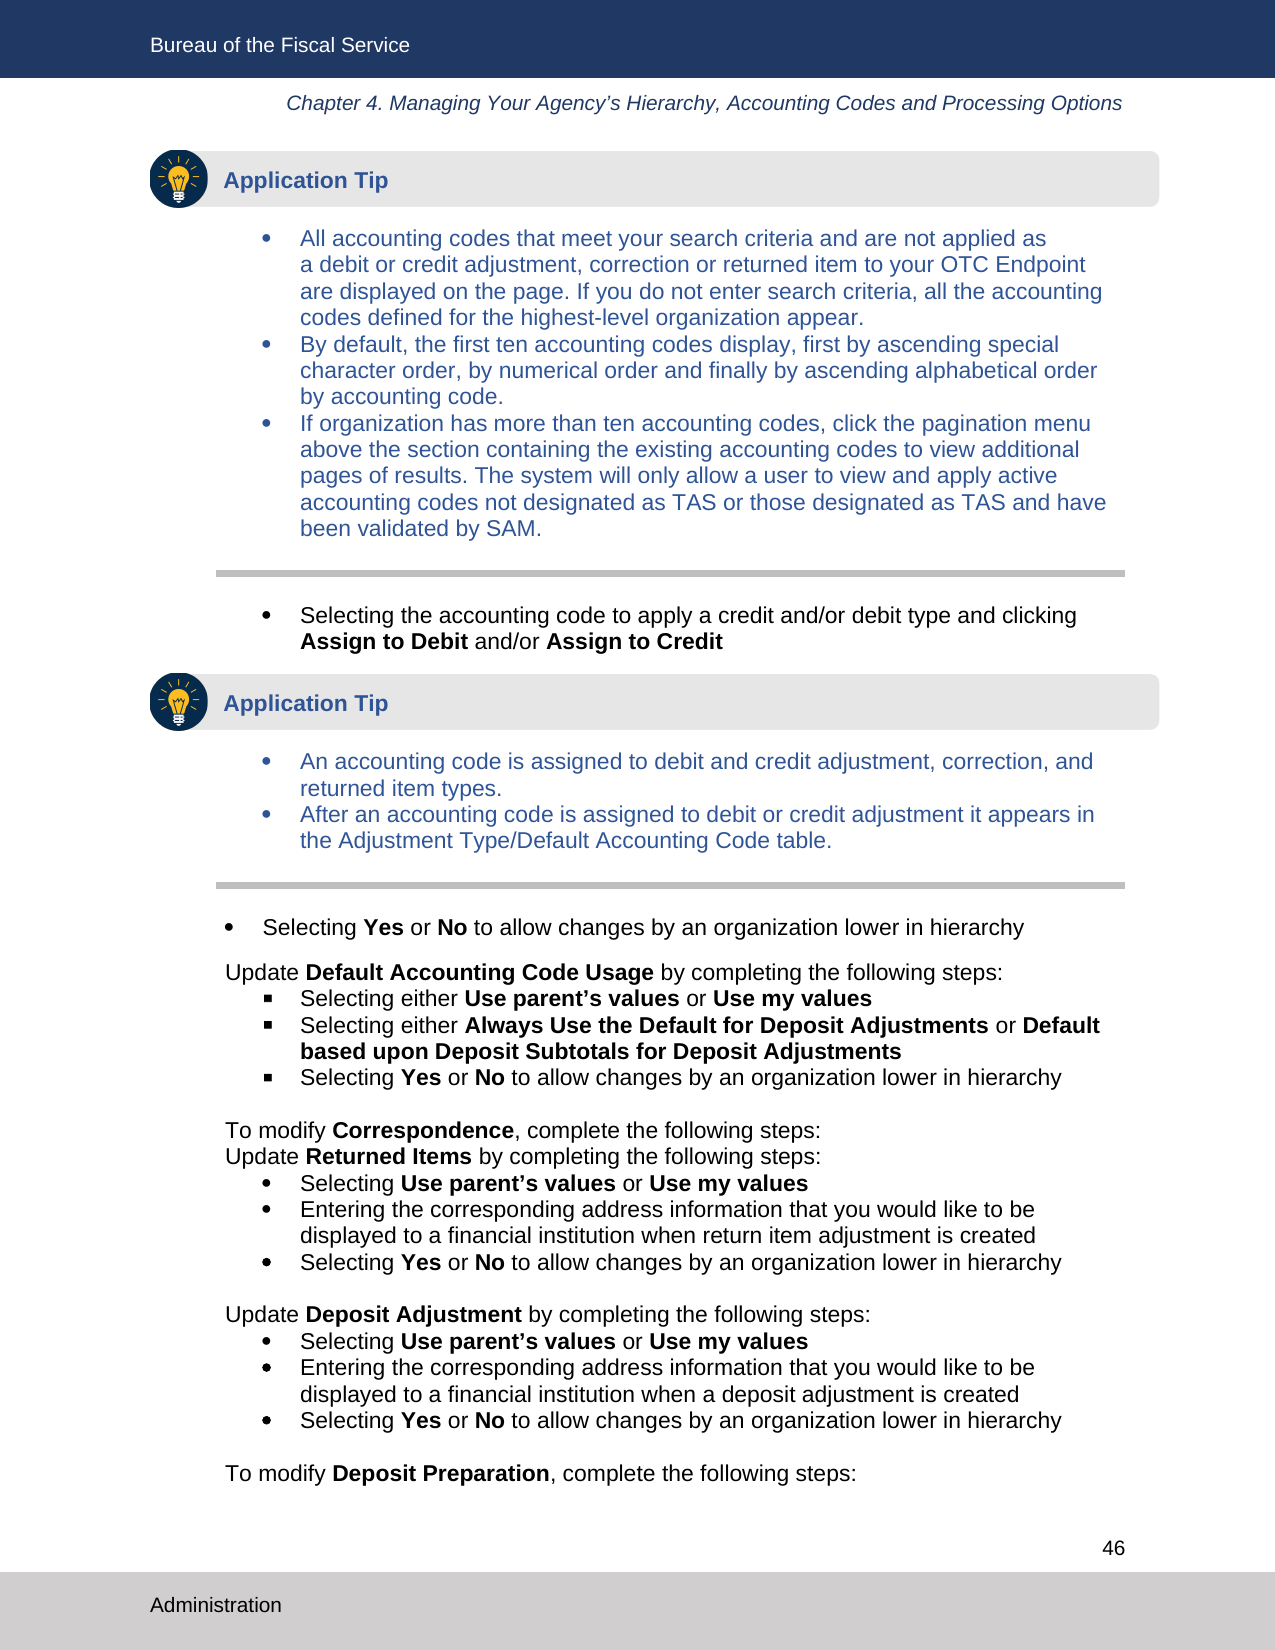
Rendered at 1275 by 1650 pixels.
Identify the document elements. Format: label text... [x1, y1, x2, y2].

list Entering the corresponding address information that you would like to be displayed to a financial institution when a deposit adjustment is created [262, 1354, 1125, 1407]
list Selecting Yes or No to allow changes by an organization lower in hierarchy [262, 1407, 1125, 1433]
list Selecting either Always Use the Default for Deposit Adjustments or Default based upon Deposit Subtotals for Deposit Adjustments [262, 1012, 1125, 1064]
list Selecting Yes or No to allow changes by an organization lower in hierarchy [225, 914, 1125, 940]
text After an accounting code is assigned to debit or credit adjustment it appears in the Adjustment Type/Default Accounting Code table. [262, 801, 1125, 853]
text An accounting code is assigned to debit and credit adjustment, correction, and returned item types. [262, 748, 1125, 801]
text Update Deposit Adjustment by completing the following steps: [225, 1301, 1125, 1328]
list Selecting the accounting code to apply a credit and/or debit type and clicking Assign to Debit and/or Assign to Credit [262, 602, 1125, 654]
text All accounting codes that meet your search criteria and are not applied as a debit or credit adjustment, correction or returned item to your OTC Endpoint are displayed on the page. If you do not enter search criteria, all the accounting codes defined for the highest-level organization appear. [262, 225, 1125, 331]
list Selecting Yes or No to allow changes by an organization lower in hierarchy [262, 1249, 1125, 1301]
list Selecting Use parent’s values or Use my values [262, 1170, 1125, 1196]
list Selecting Yes or No to allow changes by an organization lower in hierarchy [262, 1064, 1125, 1091]
list Selecting either Use parent’s values or Use my values [262, 985, 1125, 1012]
text To modify Deposit Preparation, complete the following steps: [225, 1459, 1125, 1486]
list Entering the corresponding address information that you would like to be displayed to a financial institution when return item adjustment is created [262, 1196, 1125, 1249]
text Update Returned Items by completing the following steps: [225, 1143, 1125, 1170]
text If organization has more than ten accounting codes, click the pagination menu above the section containing the existing accounting codes to view additional pages of results. The system will only allow a user to view and apply active accounting codes not designated as TAS or those designated as TAS and have been validated by SAM. [262, 409, 1125, 541]
text Update Default Accounting Code Usage by completing the following steps: [225, 959, 1125, 985]
text By default, the first ten accounting codes display, first by ascending special character order, by numerical order and finally by ascending alphabetical order by accounting code. [262, 331, 1125, 409]
text To modify Correspondence, complete the following steps: [225, 1117, 1125, 1143]
list Selecting Use parent’s values or Use my values [262, 1328, 1125, 1354]
